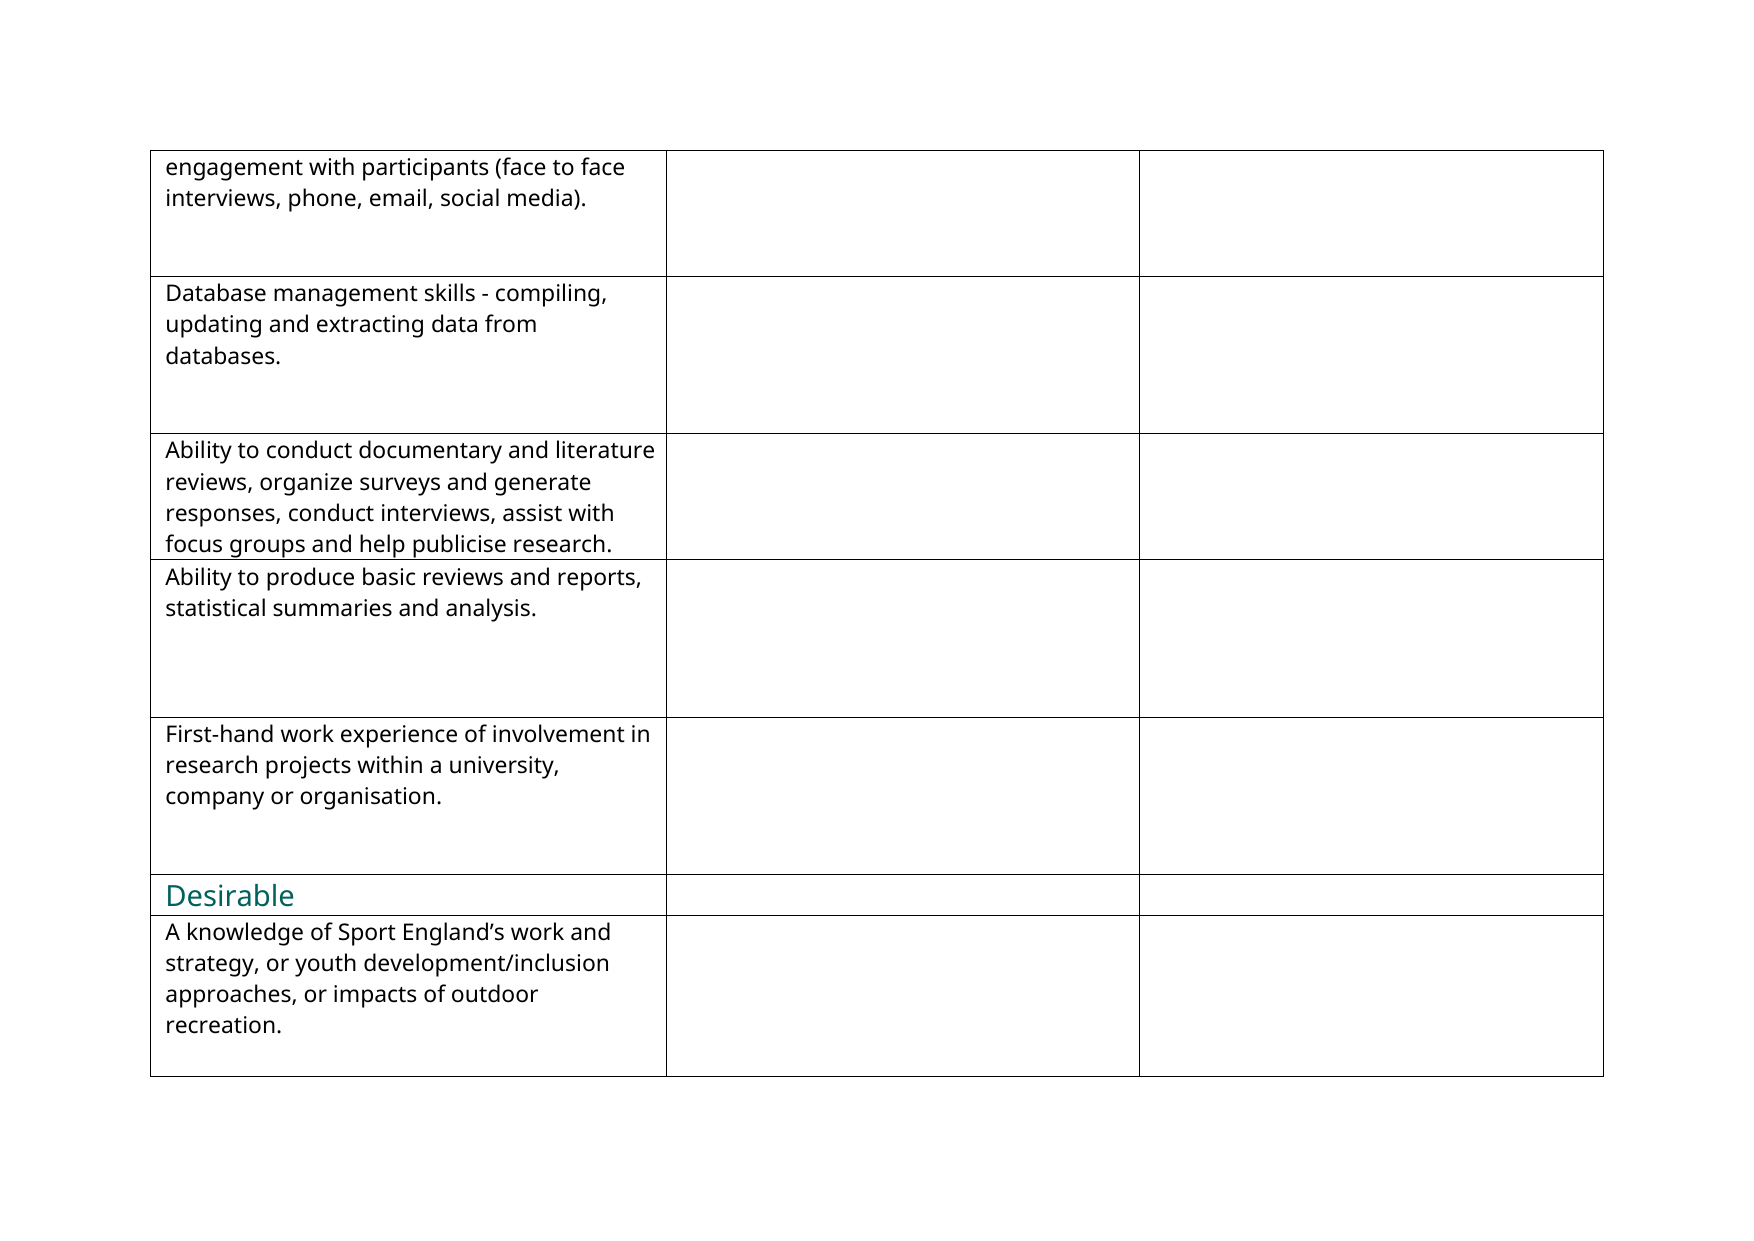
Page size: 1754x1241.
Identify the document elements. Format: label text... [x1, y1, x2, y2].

table_cell [667, 277, 1139, 433]
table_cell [151, 151, 666, 276]
table_cell [667, 718, 1139, 874]
table_cell Database management skills - compiling, updating and extracting data from databases. [151, 277, 666, 433]
table_cell Ability to produce basic reviews and reports, statistical summaries and analysis. [151, 560, 666, 717]
table_cell [1140, 151, 1603, 276]
table_cell [667, 875, 1139, 915]
table_cell [1140, 875, 1603, 915]
table_cell [1140, 277, 1603, 433]
table_cell [1140, 560, 1603, 717]
table_cell [1140, 916, 1603, 1076]
table_cell [667, 560, 1139, 717]
table_cell A knowledge of Sport England’s work and strategy, or youth development/inclusion approaches, or impacts of outdoor recreation. [151, 916, 666, 1076]
table_cell [1140, 434, 1603, 559]
table_cell [667, 916, 1139, 1076]
table_cell Ability to conduct documentary and literature reviews, organize surveys and generate responses, conduct interviews, assist with focus groups and help publicise research. [151, 434, 666, 559]
table_cell Desirable [151, 875, 666, 915]
table_cell [667, 151, 1139, 276]
table_cell First-hand work experience of involvement in research projects within a university, company or organisation. [151, 718, 666, 874]
table_cell [1140, 718, 1603, 874]
table_cell [667, 434, 1139, 559]
